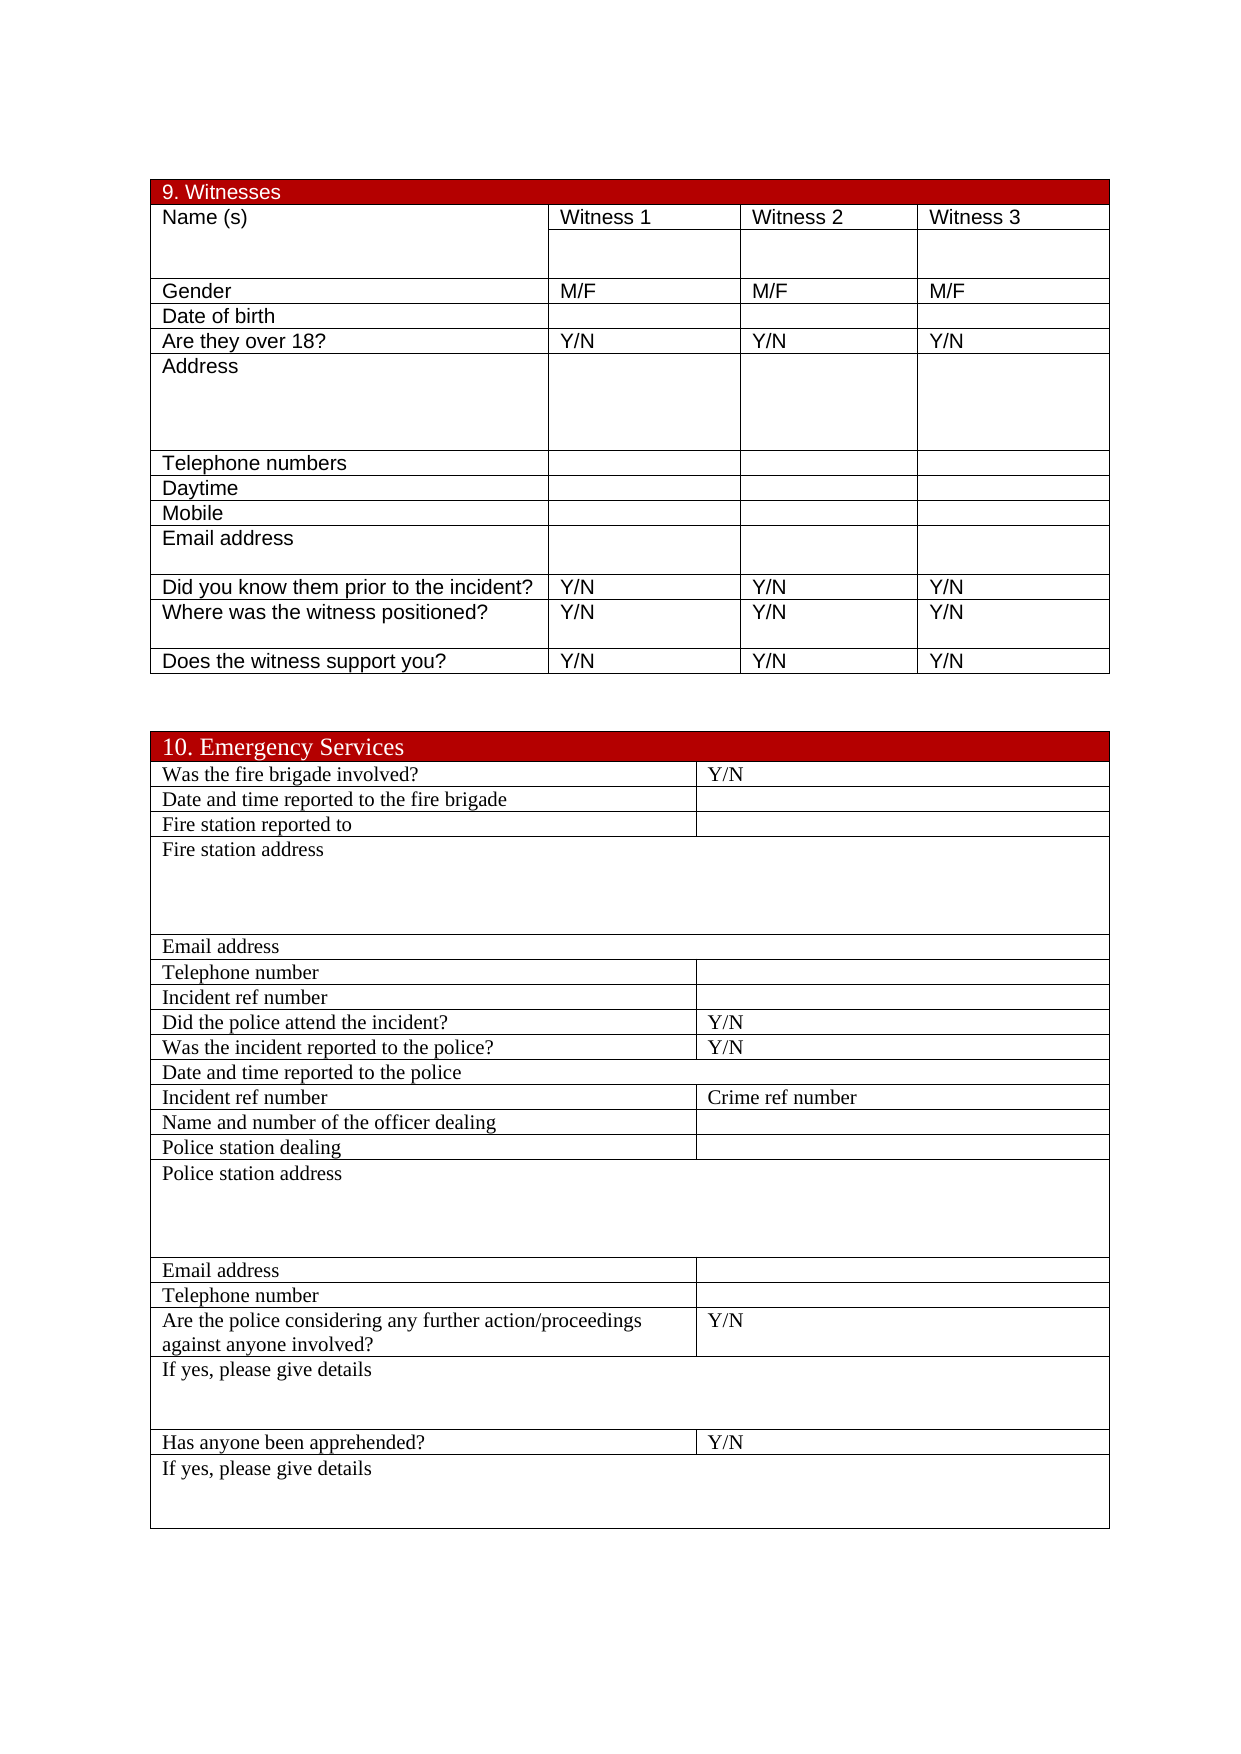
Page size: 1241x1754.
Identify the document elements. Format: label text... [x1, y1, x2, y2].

table_cell [741, 476, 917, 499]
table_cell Email address [151, 935, 1109, 958]
table_cell Witness 2 [741, 205, 917, 229]
table_cell Police station dealing [151, 1135, 696, 1159]
table_cell Name and number of the officer dealing [151, 1110, 696, 1134]
table_cell M/F [918, 279, 1109, 303]
table_cell [697, 1258, 1109, 1282]
table_cell Y/N [918, 600, 1109, 647]
table_cell [741, 501, 917, 524]
table_cell Are the police considering any further action/proceedings against anyone involved? [151, 1308, 696, 1356]
table_cell Y/N [549, 649, 740, 672]
table_cell [697, 1110, 1109, 1134]
table_cell [697, 812, 1109, 836]
table_cell [918, 354, 1109, 449]
table_cell Y/N [697, 1010, 1109, 1034]
table_cell Name (s) [151, 205, 548, 278]
table_cell [549, 526, 740, 573]
table_cell Date and time reported to the police [151, 1060, 1109, 1084]
table_cell Witness 1 [549, 205, 740, 229]
table_cell Y/N [549, 329, 740, 353]
table_header 10. Emergency Services [151, 732, 1109, 761]
table_cell Mobile [151, 501, 548, 524]
table_cell Was the incident reported to the police? [151, 1035, 696, 1059]
table_cell [741, 354, 917, 449]
table_cell Incident ref number [151, 1085, 696, 1109]
table_cell Y/N [697, 1430, 1109, 1454]
table_cell Y/N [697, 1308, 1109, 1356]
table_cell Y/N [741, 575, 917, 598]
table_cell [697, 960, 1109, 984]
table_cell Daytime [151, 476, 548, 499]
table_cell [918, 501, 1109, 524]
table_cell [697, 1283, 1109, 1307]
table_cell [697, 787, 1109, 811]
table_cell Police station address [151, 1160, 1109, 1257]
table_cell Telephone number [151, 960, 696, 984]
table_cell Telephone numbers [151, 451, 548, 474]
table_cell Y/N [741, 649, 917, 672]
table_cell Fire station reported to [151, 812, 696, 836]
table_cell If yes, please give details [151, 1455, 1109, 1528]
table_cell [549, 354, 740, 449]
table_cell Crime ref number [697, 1085, 1109, 1109]
table_cell [918, 476, 1109, 499]
table_cell [741, 304, 917, 328]
table_cell [918, 451, 1109, 474]
table_cell Email address [151, 526, 548, 573]
table_cell [741, 526, 917, 573]
table_cell M/F [741, 279, 917, 303]
table_cell Did you know them prior to the incident? [151, 575, 548, 598]
table_cell Y/N [697, 1035, 1109, 1059]
table_cell [697, 985, 1109, 1009]
table_cell Y/N [549, 575, 740, 598]
table_cell [697, 1135, 1109, 1159]
table_cell [549, 451, 740, 474]
table_cell Telephone number [151, 1283, 696, 1307]
table_cell [918, 526, 1109, 573]
table_cell Witness 3 [918, 205, 1109, 229]
table_cell Y/N [918, 575, 1109, 598]
table_cell [741, 230, 917, 278]
table_cell [549, 304, 740, 328]
table_cell Y/N [549, 600, 740, 647]
table_cell [741, 451, 917, 474]
table_cell [918, 230, 1109, 278]
table_cell Y/N [741, 600, 917, 647]
table_cell Y/N [741, 329, 917, 353]
table_cell Y/N [918, 329, 1109, 353]
table_cell Fire station address [151, 837, 1109, 933]
table_cell Date of birth [151, 304, 548, 328]
table_cell M/F [549, 279, 740, 303]
table_cell Incident ref number [151, 985, 696, 1009]
table_cell [549, 476, 740, 499]
table_cell [549, 501, 740, 524]
table_cell Email address [151, 1258, 696, 1282]
table_cell Has anyone been apprehended? [151, 1430, 696, 1454]
table_cell If yes, please give details [151, 1357, 1109, 1429]
table_cell Y/N [918, 649, 1109, 672]
table_cell Gender [151, 279, 548, 303]
table_cell Where was the witness positioned? [151, 600, 548, 647]
table_cell Did the police attend the incident? [151, 1010, 696, 1034]
table_cell Are they over 18? [151, 329, 548, 353]
table_header 9. Witnesses [151, 180, 1109, 204]
table_cell Address [151, 354, 548, 449]
table_cell Date and time reported to the fire brigade [151, 787, 696, 811]
table_cell [549, 230, 740, 278]
table_cell Was the fire brigade involved? [151, 762, 696, 786]
table_cell Does the witness support you? [151, 649, 548, 672]
table_cell Y/N [697, 762, 1109, 786]
table_cell [918, 304, 1109, 328]
